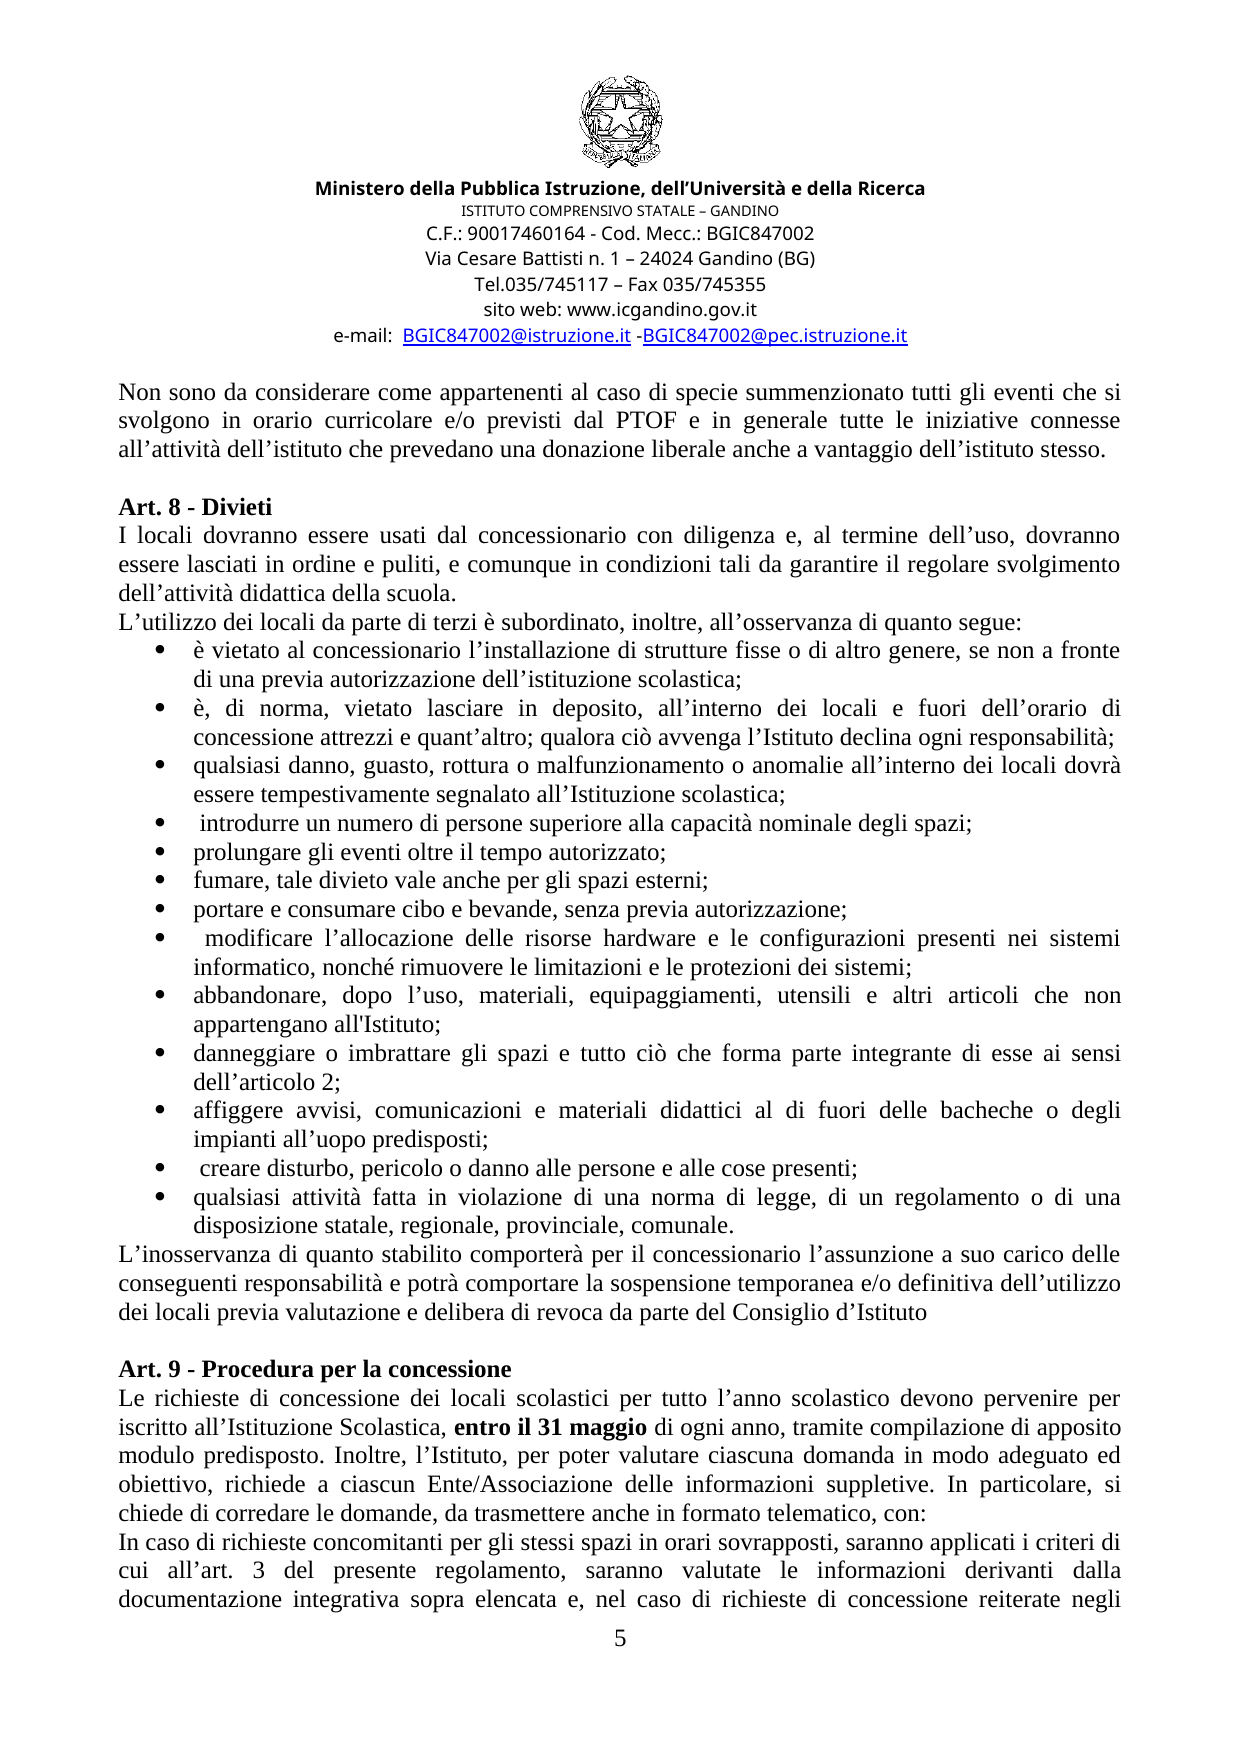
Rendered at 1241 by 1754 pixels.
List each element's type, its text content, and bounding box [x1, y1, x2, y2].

picture [577, 73, 664, 169]
list creare disturbo, pericolo o danno alle persone e alle cose presenti; [156, 1153, 1122, 1182]
text Non sono da considerare come appartenenti al caso di specie summenzionato tutti gli eventi che si svolgono in orario curricolare e/o previsti dal PTOF e in generale tutte le iniziative connesse all’attività dell’istituto che prevedano una donazione liberale anche a vantaggio dell’istituto stesso. [118, 377, 1122, 463]
text Art. 8 - Divieti [118, 492, 1122, 520]
text L’utilizzo dei locali da parte di terzi è subordinato, inoltre, all’osservanza di quanto segue: [118, 607, 1122, 635]
list prolungare gli eventi oltre il tempo autorizzato; [156, 837, 1122, 865]
list modificare l’allocazione delle risorse hardware e le configurazioni presenti nei sistemi informatico, nonché rimuovere le limitazioni e le protezioni dei sistemi; [156, 923, 1122, 980]
list è, di norma, vietato lasciare in deposito, all’interno dei locali e fuori dell’orario di concessione attrezzi e quant’altro; qualora ciò avvenga l’Istituto declina ogni responsabilità; [156, 693, 1122, 750]
list è vietato al concessionario l’installazione di strutture fisse o di altro genere, se non a fronte di una previa autorizzazione dell’istituzione scolastica; [156, 635, 1122, 693]
list qualsiasi attività fatta in violazione di una norma di legge, di un regolamento o di una disposizione statale, regionale, provinciale, comunale. [156, 1182, 1122, 1239]
list qualsiasi danno, guasto, rottura o malfunzionamento o anomalie all’interno dei locali dovrà essere tempestivamente segnalato all’Istituzione scolastica; [156, 750, 1122, 808]
text Art. 9 - Procedura per la concessione [118, 1354, 1122, 1383]
list danneggiare o imbrattare gli spazi e tutto ciò che forma parte integrante di esse ai sensi dell’articolo 2; [156, 1038, 1122, 1095]
list introdurre un numero di persone superiore alla capacità nominale degli spazi; [156, 808, 1122, 837]
text L’inosservanza di quanto stabilito comporterà per il concessionario l’assunzione a suo carico delle conseguenti responsabilità e potrà comportare la sospensione temporanea e/o definitiva dell’utilizzo dei locali previa valutazione e delibera di revoca da parte del Consiglio d’Istituto [118, 1239, 1122, 1325]
list fumare, tale divieto vale anche per gli spazi esterni; [156, 865, 1122, 894]
list affiggere avvisi, comunicazioni e materiali didattici al di fuori delle bacheche o degli impianti all’uopo predisposti; [156, 1095, 1122, 1153]
text I locali dovranno essere usati dal concessionario con diligenza e, al termine dell’uso, dovranno essere lasciati in ordine e puliti, e comunque in condizioni tali da garantire il regolare svolgimento dell’attività didattica della scuola. [118, 520, 1122, 607]
text Le richieste di concessione dei locali scolastici per tutto l’anno scolastico devono pervenire per iscritto all’Istituzione Scolastica, entro il 31 maggio di ogni anno, tramite compilazione di apposito modulo predisposto. Inoltre, l’Istituto, per poter valutare ciascuna domanda in modo adeguato ed obiettivo, richiede a ciascun Ente/Associazione delle informazioni suppletive. In particolare, si chiede di corredare le domande, da trasmettere anche in formato telematico, con: [118, 1383, 1122, 1527]
list portare e consumare cibo e bevande, senza previa autorizzazione; [156, 894, 1122, 923]
list abbandonare, dopo l’uso, materiali, equipaggiamenti, utensili e altri articoli che non appartengano all'Istituto; [156, 980, 1122, 1038]
